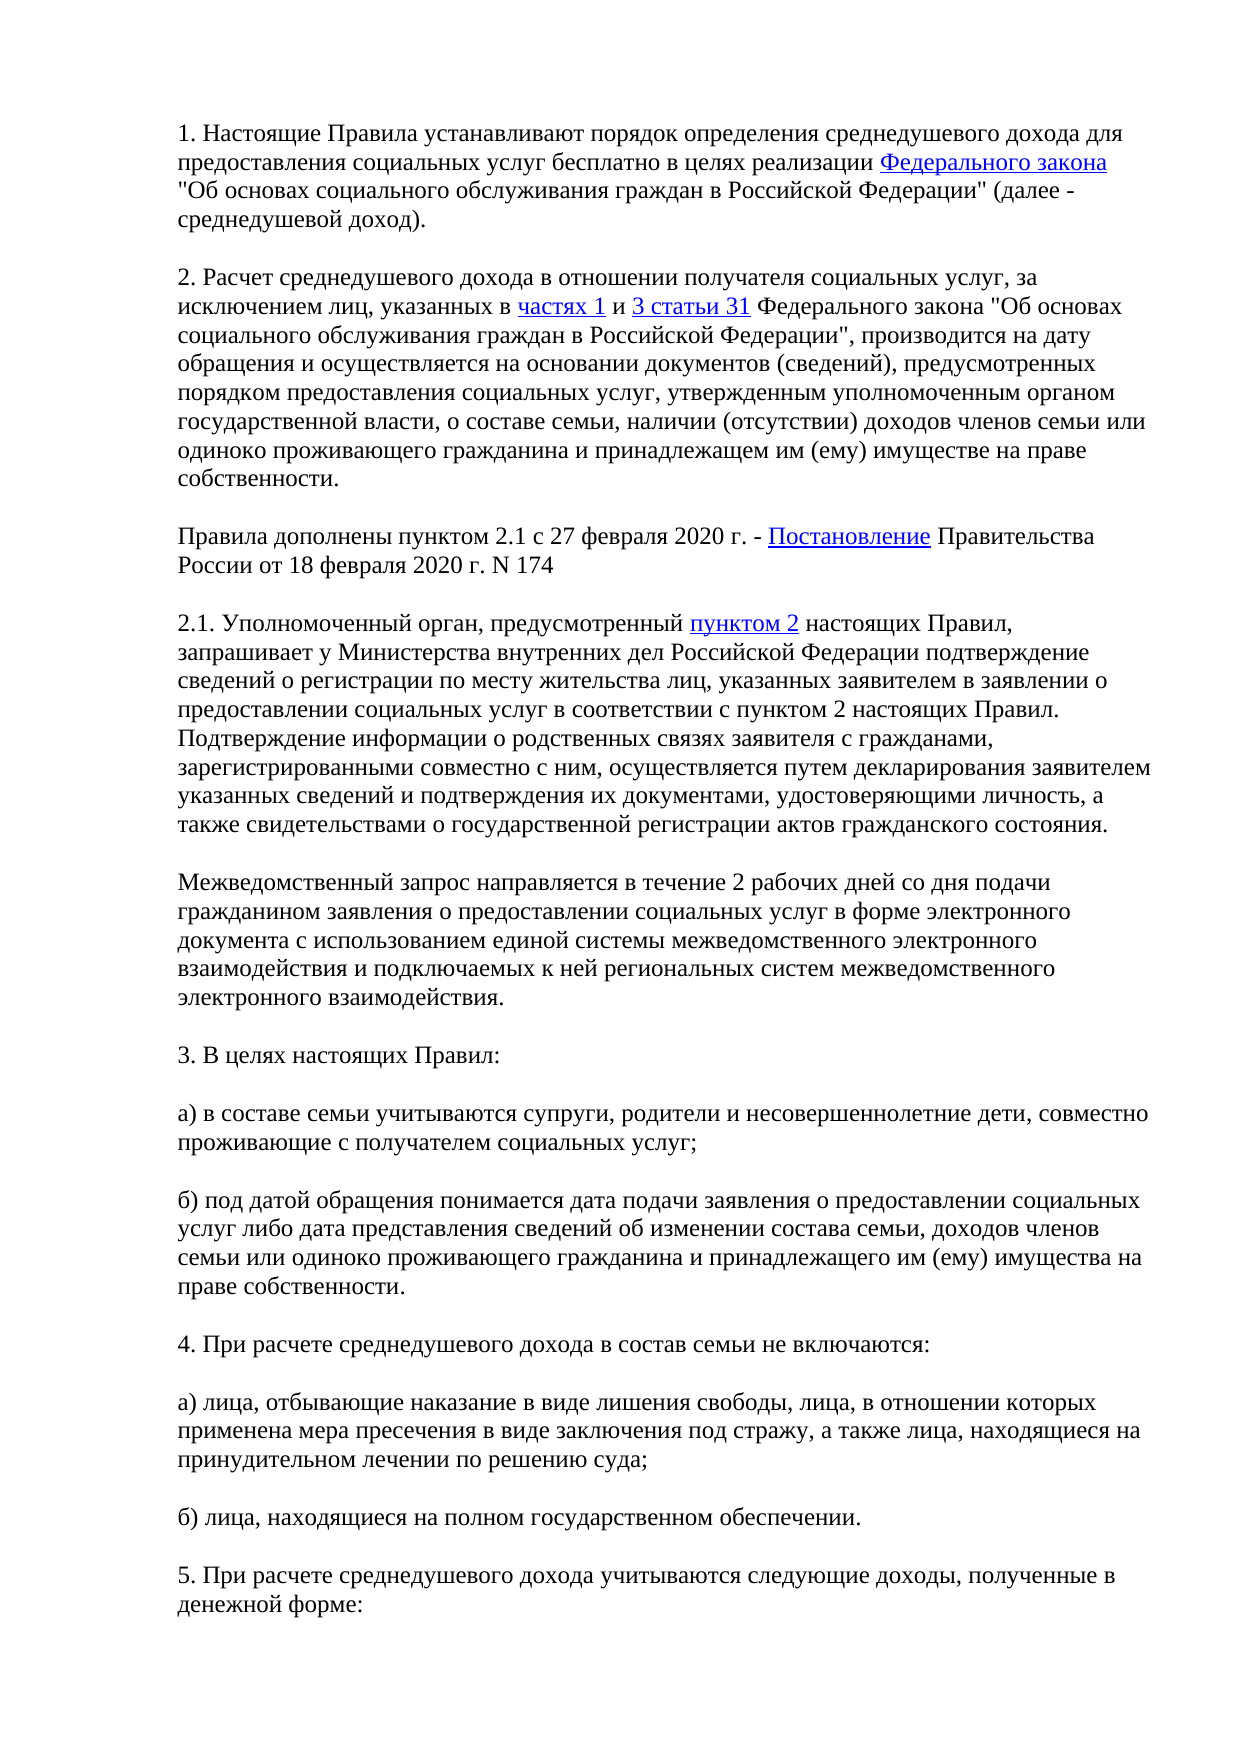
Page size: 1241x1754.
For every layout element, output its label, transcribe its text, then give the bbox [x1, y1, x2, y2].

text Правила дополнены пунктом 2.1 с 27 февраля 2020 г. - Постановление Правительства России от 18 февраля 2020 г. N 174 [177, 521, 1152, 579]
text 2.1. Уполномоченный орган, предусмотренный пунктом 2 настоящих Правил, запрашивает у Министерства внутренних дел Российской Федерации подтверждение сведений о регистрации по месту жительства лиц, указанных заявителем в заявлении о предоставлении социальных услуг в соответствии с пунктом 2 настоящих Правил. Подтверждение информации о родственных связях заявителя с гражданами, зарегистрированными совместно с ним, осуществляется путем декларирования заявителем указанных сведений и подтверждения их документами, удостоверяющими личность, а также свидетельствами о государственной регистрации актов гражданского состояния. [177, 608, 1152, 838]
text а) лица, отбывающие наказание в виде лишения свободы, лица, в отношении которых применена мера пресечения в виде заключения под стражу, а также лица, находящиеся на принудительном лечении по решению суда; [177, 1387, 1152, 1473]
text 5. При расчете среднедушевого дохода учитываются следующие доходы, полученные в денежной форме: [177, 1560, 1152, 1618]
text 1. Настоящие Правила устанавливают порядок определения среднедушевого дохода для предоставления социальных услуг бесплатно в целях реализации Федерального закона "Об основах социального обслуживания граждан в Российской Федерации" (далее - среднедушевой доход). [177, 118, 1152, 233]
text б) под датой обращения понимается дата подачи заявления о предоставлении социальных услуг либо дата представления сведений об изменении состава семьи, доходов членов семьи или одиноко проживающего гражданина и принадлежащего им (ему) имущества на праве собственности. [177, 1185, 1152, 1300]
text Межведомственный запрос направляется в течение 2 рабочих дней со дня подачи гражданином заявления о предоставлении социальных услуг в форме электронного документа с использованием единой системы межведомственного электронного взаимодействия и подключаемых к ней региональных систем межведомственного электронного взаимодействия. [177, 867, 1152, 1011]
text 4. При расчете среднедушевого дохода в состав семьи не включаются: [177, 1329, 1152, 1358]
text 3. В целях настоящих Правил: [177, 1040, 1152, 1069]
text б) лица, находящиеся на полном государственном обеспечении. [177, 1502, 1152, 1531]
text 2. Расчет среднедушевого дохода в отношении получателя социальных услуг, за исключением лиц, указанных в частях 1 и 3 статьи 31 Федерального закона "Об основах социального обслуживания граждан в Российской Федерации", производится на дату обращения и осуществляется на основании документов (сведений), предусмотренных порядком предоставления социальных услуг, утвержденным уполномоченным органом государственной власти, о составе семьи, наличии (отсутствии) доходов членов семьи или одиноко проживающего гражданина и принадлежащем им (ему) имуществе на праве собственности. [177, 262, 1152, 492]
text а) в составе семьи учитываются супруги, родители и несовершеннолетние дети, совместно проживающие с получателем социальных услуг; [177, 1098, 1152, 1156]
